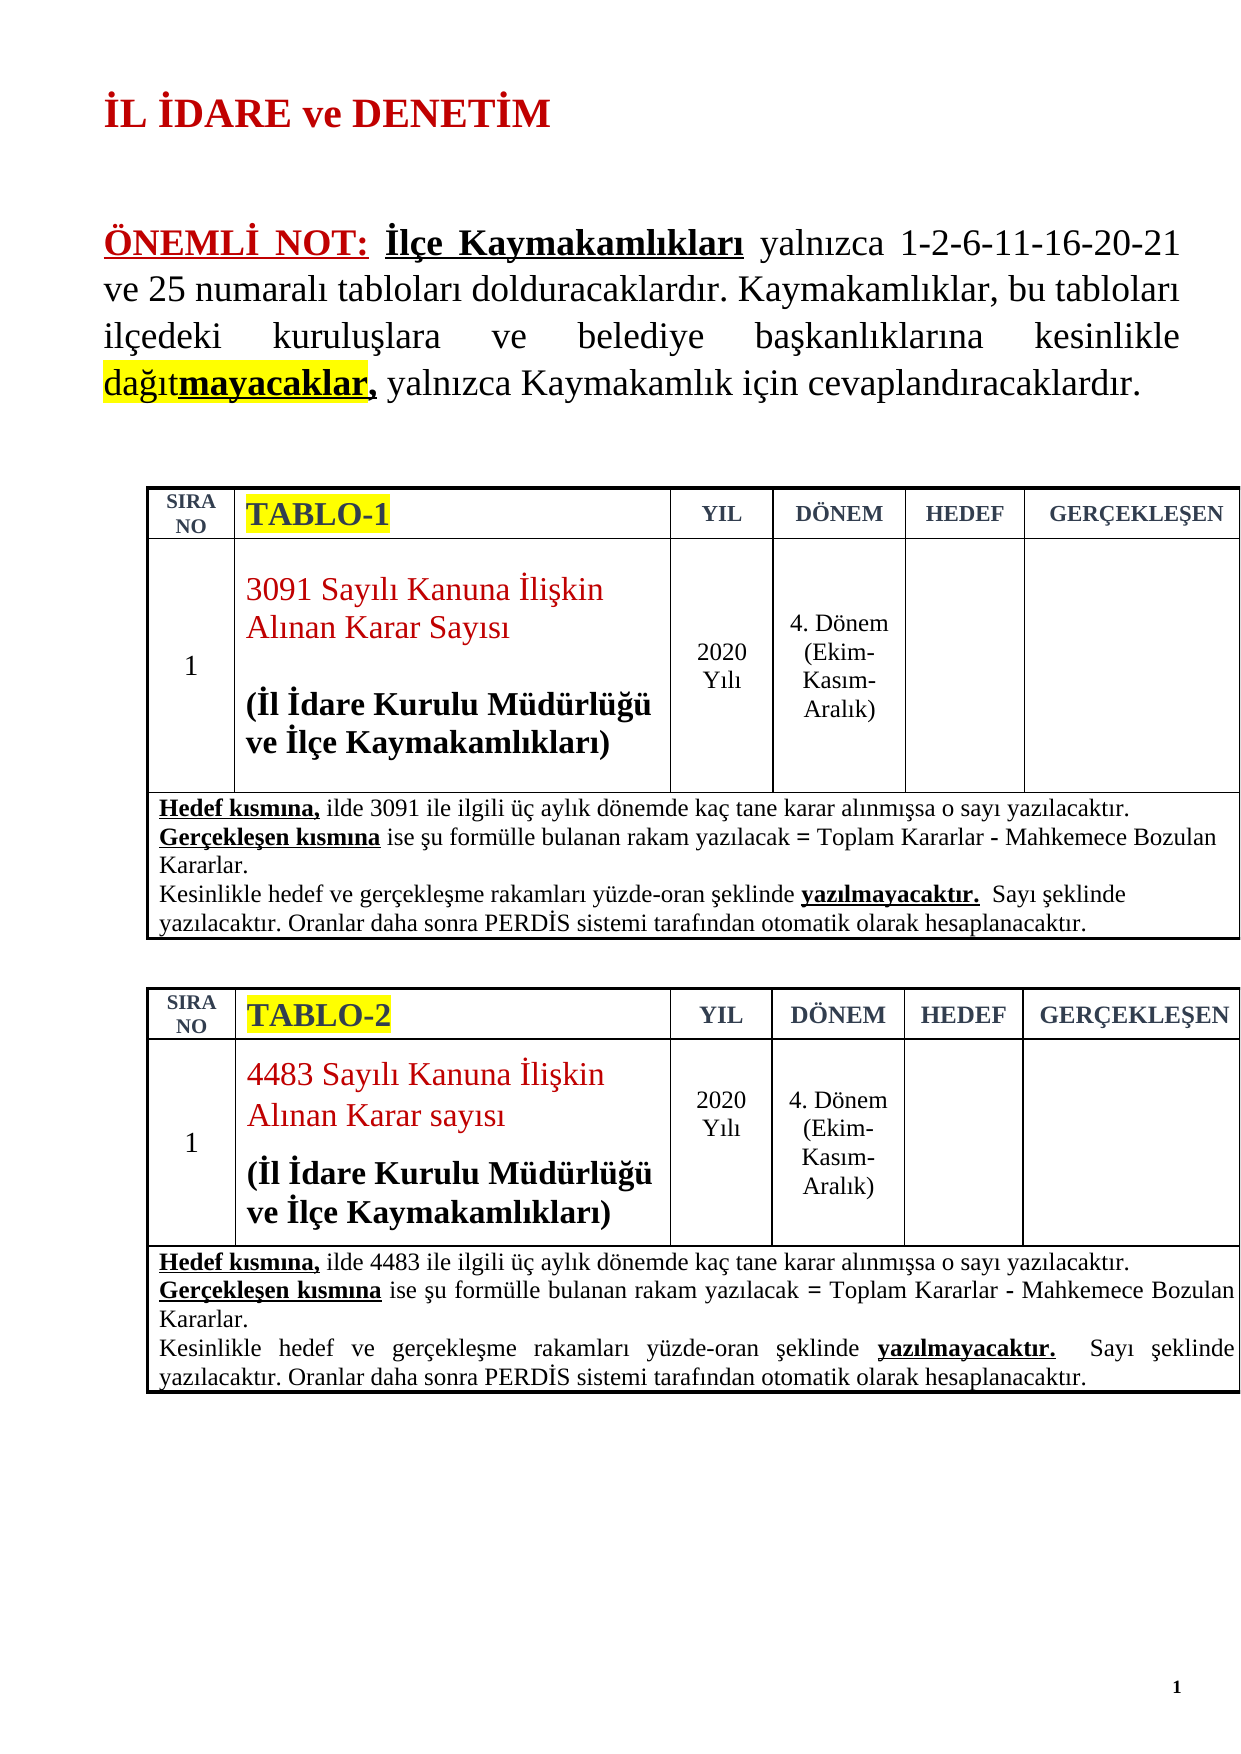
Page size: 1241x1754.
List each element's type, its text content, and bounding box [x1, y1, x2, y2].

table_cell 3091 Sayılı Kanuna İlişkin Alınan Karar Sayısı (İl İdare Kurulu Müdürlüğü ve İlçe Kaymakamlıkları) [235, 539, 670, 792]
table_header SIRA NO [149, 490, 234, 538]
table_cell 4. Dönem (Ekim-Kasım-Aralık) [774, 539, 905, 792]
table_cell [1025, 539, 1239, 792]
table_header YIL [671, 990, 771, 1038]
table_cell 2020 Yılı [671, 539, 772, 792]
table_cell 1 [149, 539, 234, 792]
table_header HEDEF [905, 990, 1022, 1038]
table_cell [906, 539, 1024, 792]
table_header TABLO-2 [236, 990, 670, 1038]
text ÖNEMLİ NOT: İlçe Kaymakamlıkları yalnızca 1-2-6-11-16-20-21 ve 25 numaralı tabloları dolduracaklardır. Kaymakamlıklar, bu tabloları ilçedeki kuruluşlara ve belediye başkanlıklarına kesinlikle dağıtmayacaklar, yalnızca Kaymakamlık için cevaplandıracaklardır. [103, 220, 1181, 403]
table_cell Hedef kısmına, ilde 4483 ile ilgili üç aylık dönemde kaç tane karar alınmışsa o sayı yazılacaktır. Gerçekleşen kısmına ise şu formülle bulanan rakam yazılacak = Toplam Kararlar - Mahkemece Bozulan Kararlar. Kesinlikle hedef ve gerçekleşme rakamları yüzde-oran şeklinde yazılmayacaktır. Sayı şeklinde yazılacaktır. Oranlar daha sonra PERDİS sistemi tarafından otomatik olarak hesaplanacaktır. [149, 1247, 1239, 1390]
table_header DÖNEM [773, 990, 904, 1038]
table_header GERÇEKLEŞEN [1025, 490, 1239, 538]
table_cell [905, 1040, 1022, 1245]
table_header YIL [671, 490, 772, 538]
table_header SIRA NO [149, 990, 235, 1038]
table_cell 4. Dönem (Ekim-Kasım-Aralık) [773, 1040, 904, 1245]
table_header DÖNEM [774, 490, 905, 538]
table_header HEDEF [906, 490, 1024, 538]
table_cell [1024, 1040, 1239, 1245]
table_header GERÇEKLEŞEN [1024, 990, 1239, 1038]
table_cell Hedef kısmına, ilde 3091 ile ilgili üç aylık dönemde kaç tane karar alınmışsa o sayı yazılacaktır. Gerçekleşen kısmına ise şu formülle bulanan rakam yazılacak = Toplam Kararlar - Mahkemece Bozulan Kararlar. Kesinlikle hedef ve gerçekleşme rakamları yüzde-oran şeklinde yazılmayacaktır. Sayı şeklinde yazılacaktır. Oranlar daha sonra PERDİS sistemi tarafından otomatik olarak hesaplanacaktır. [149, 793, 1239, 937]
table_header TABLO-1 [235, 490, 670, 538]
table_cell 2020 Yılı [671, 1040, 771, 1245]
table_cell 4483 Sayılı Kanuna İlişkin Alınan Karar sayısı (İl İdare Kurulu Müdürlüğü ve İlçe Kaymakamlıkları) [236, 1040, 670, 1245]
text İL İDARE ve DENETİM [103, 89, 1181, 137]
table_cell 1 [149, 1040, 235, 1245]
